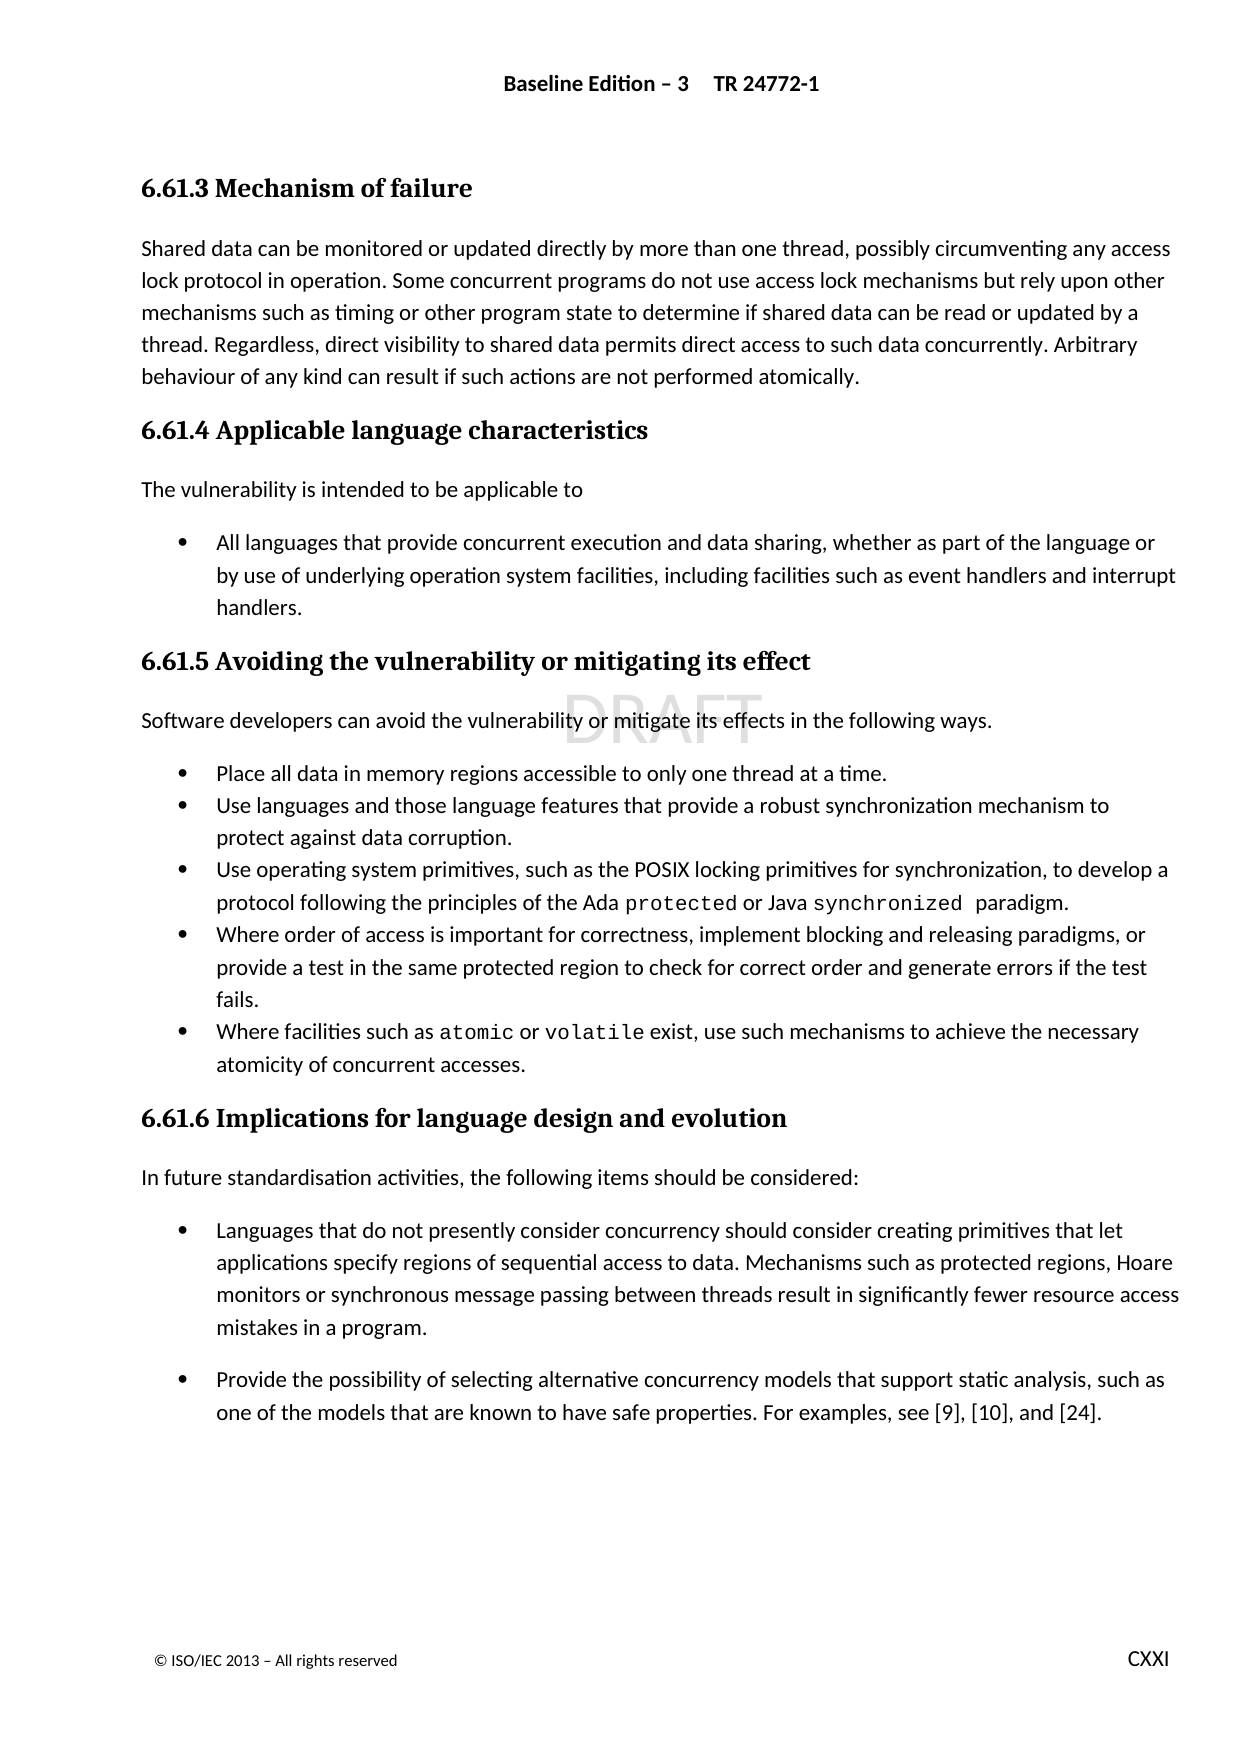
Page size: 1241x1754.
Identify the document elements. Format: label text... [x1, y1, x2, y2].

list Provide the possibility of selecting alternative concurrency models that support static analysis, such as one of the models that are known to have safe properties. For examples, see [9], [10], and [24]. [178, 1366, 1182, 1426]
text The vulnerability is intended to be applicable to [141, 476, 1182, 503]
text Shared data can be monitored or updated directly by more than one thread, possibly circumventing any access lock protocol in operation. Some concurrent programs do not use access lock mechanisms but rely upon other mechanisms such as timing or other program state to determine if shared data can be read or updated by a thread. Regardless, direct visibility to shared data permits direct access to such data concurrently. Arbitrary behaviour of any kind can result if such actions are not performed atomically. [141, 234, 1182, 390]
list Where order of access is important for correctness, implement blocking and releasing paradigms, or provide a test in the same protected region to check for correct order and generate errors if the test fails. [178, 921, 1182, 1013]
list Use languages and those language features that provide a robust synchronization mechanism to protect against data corruption. [178, 791, 1182, 851]
subtitle 6.61.6 Implications for language design and evolution [141, 1103, 1182, 1134]
list Languages that do not presently consider concurrency should consider creating primitives that let applications specify regions of sequential access to data. Mechanisms such as protected regions, Hoare monitors or synchronous message passing between threads result in significantly fewer resource access mistakes in a program. [178, 1216, 1182, 1341]
list Place all data in memory regions accessible to only one thread at a time. [178, 759, 1182, 787]
text In future standardisation activities, the following items should be considered: [141, 1163, 1182, 1191]
list Where facilities such as atomic or volatile exist, use such mechanisms to achieve the necessary atomicity of concurrent accesses. [178, 1017, 1182, 1078]
subtitle 6.61.4 Applicable language characteristics [141, 415, 1182, 447]
list Use operating system primitives, such as the POSIX locking primitives for synchronization, to develop a protocol following the principles of the Ada protected or Java synchronized paradigm. [178, 856, 1182, 916]
subtitle 6.61.3 Mechanism of failure [141, 173, 1182, 205]
text Software developers can avoid the vulnerability or mitigate its effects in the following ways. [141, 706, 1182, 734]
list All languages that provide concurrent execution and data sharing, whether as part of the language or by use of underlying operation system facilities, including facilities such as event handlers and interrupt handlers. [178, 528, 1182, 621]
subtitle 6.61.5 Avoiding the vulnerability or mitigating its effect [141, 646, 1182, 677]
